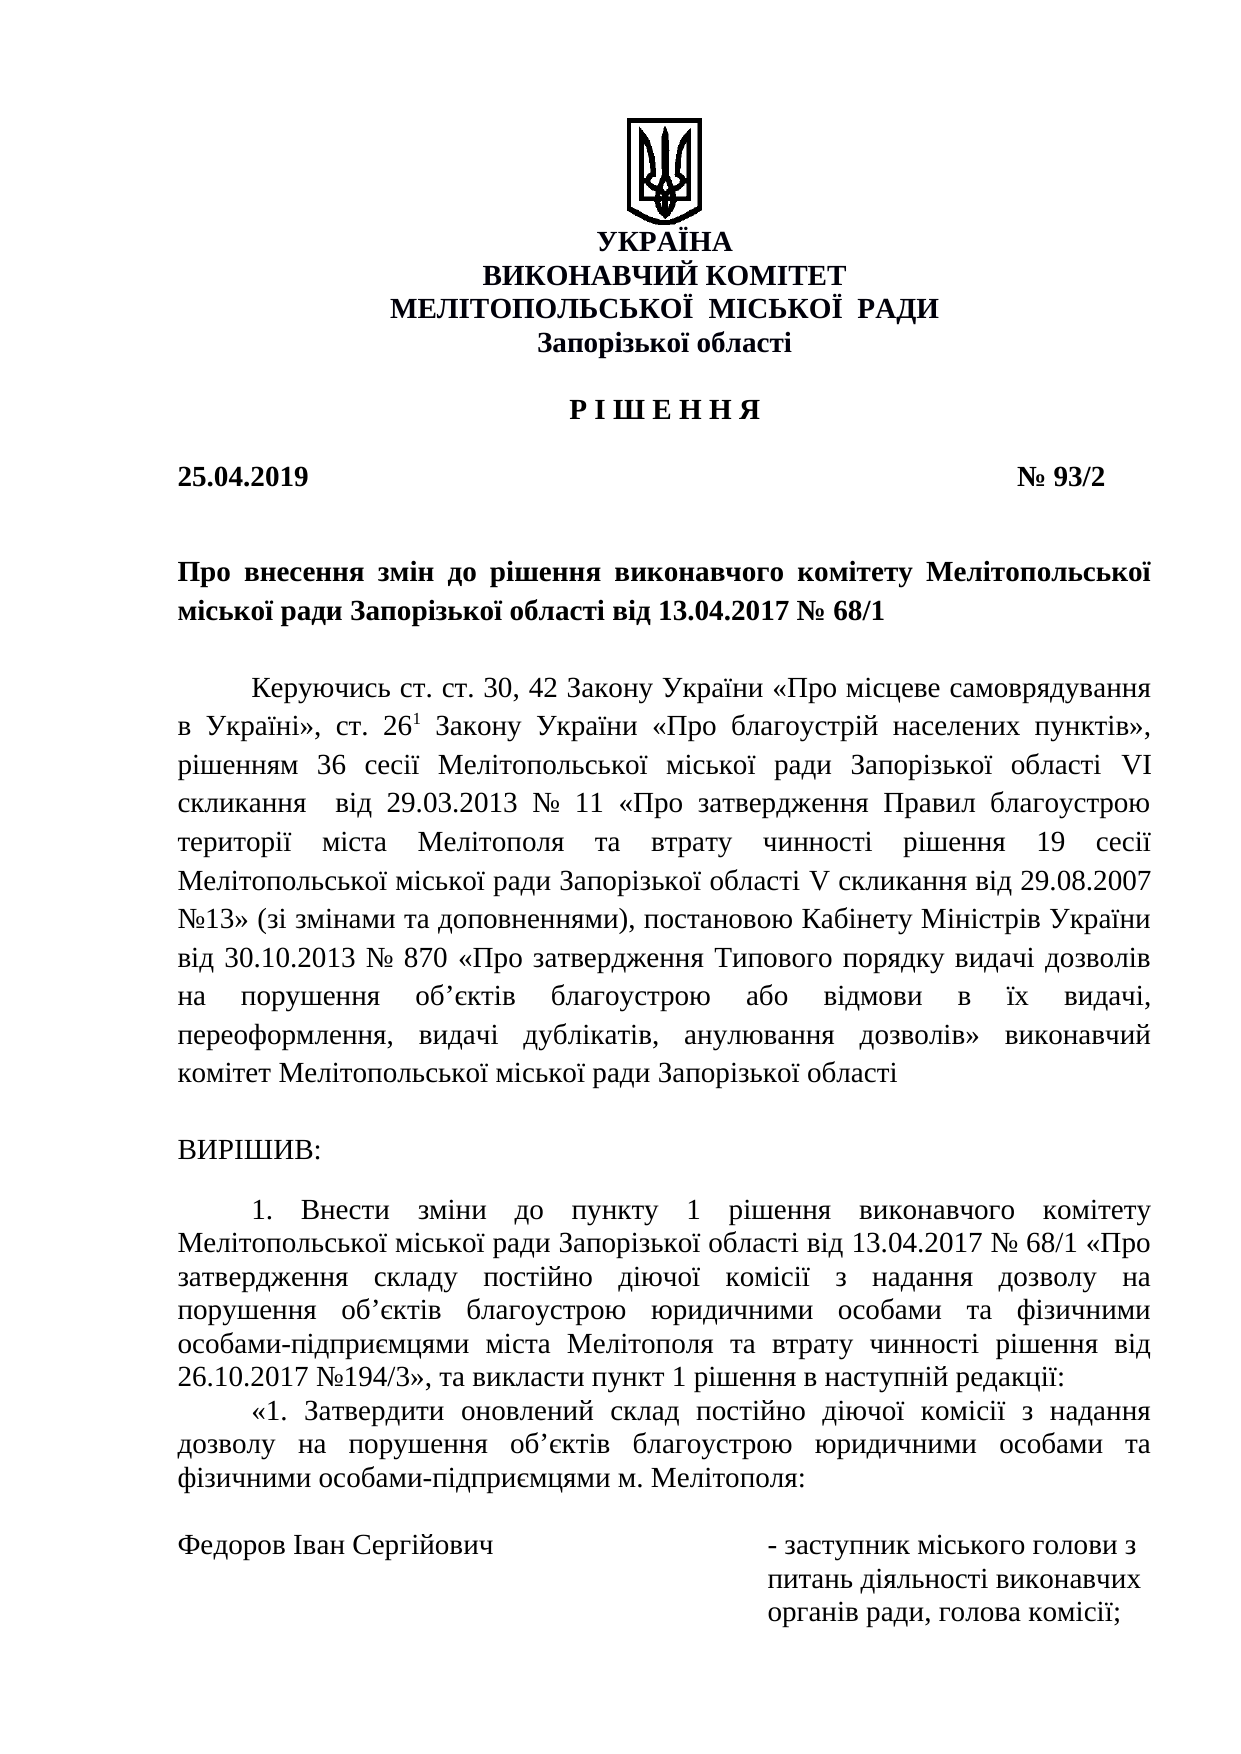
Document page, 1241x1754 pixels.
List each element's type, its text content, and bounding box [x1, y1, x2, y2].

text «1. Затвердити оновлений склад постійно діючої комісії з надання дозволу на порушення об’єктів благоустрою юридичними особами та фізичними особами-підприємцями м. Мелітополя: [177, 1393, 1152, 1494]
text Федоров Іван Сергійович - заступник міського голови з питань діяльності виконавчих органів ради, голова комісії; [177, 1527, 1152, 1628]
text ВИРІШИВ: [177, 1132, 1152, 1166]
text 25.04.2019 № 93/2 [177, 459, 1152, 493]
text МЕЛІТОПОЛЬСЬКОЇ МІСЬКОЇ РАДИ [177, 291, 1152, 325]
text Керуючись ст. ст. 30, 42 Закону України «Про місцеве самоврядування в Україні», ст. 261 Закону України «Про благоустрій населених пунктів», рішенням 36 сесії Мелітопольської міської ради Запорізької області VI скликання від 29.03.2013 № 11 «Про затвердження Правил благоустрою території міста Мелітополя та втрату чинності рішення 19 сесії Мелітопольської міської ради Запорізької області V скликання від 29.08.2007 №13» (зі змінами та доповненнями), постановою Кабінету Міністрів України від 30.10.2013 № 870 «Про затвердження Типового порядку видачі дозволів на порушення об’єктів благоустрою або відмови в їх видачі, переоформлення, видачі дублікатів, анулювання дозволів» виконавчий комітет Мелітопольської міської ради Запорізької області [177, 670, 1152, 1089]
text Про внесення змін до рішення виконавчого комітету Мелітопольської міської ради Запорізької області від 13.04.2017 № 68/1 [177, 554, 1152, 626]
picture [627, 118, 702, 225]
text УКРАЇНА [177, 224, 1152, 258]
text 1. Внести зміни до пункту 1 рішення виконавчого комітету Мелітопольської міської ради Запорізької області від 13.04.2017 № 68/1 «Про затвердження складу постійно діючої комісії з надання дозволу на порушення об’єктів благоустрою юридичними особами та фізичними особами-підприємцями міста Мелітополя та втрату чинності рішення від 26.10.2017 №194/3», та викласти пункт 1 рішення в наступній редакції: [177, 1192, 1152, 1393]
text Запорізької області [177, 325, 1152, 358]
text Р І Ш Е Н Н Я [177, 392, 1152, 426]
text ВИКОНАВЧИЙ КОМІТЕТ [177, 258, 1152, 291]
